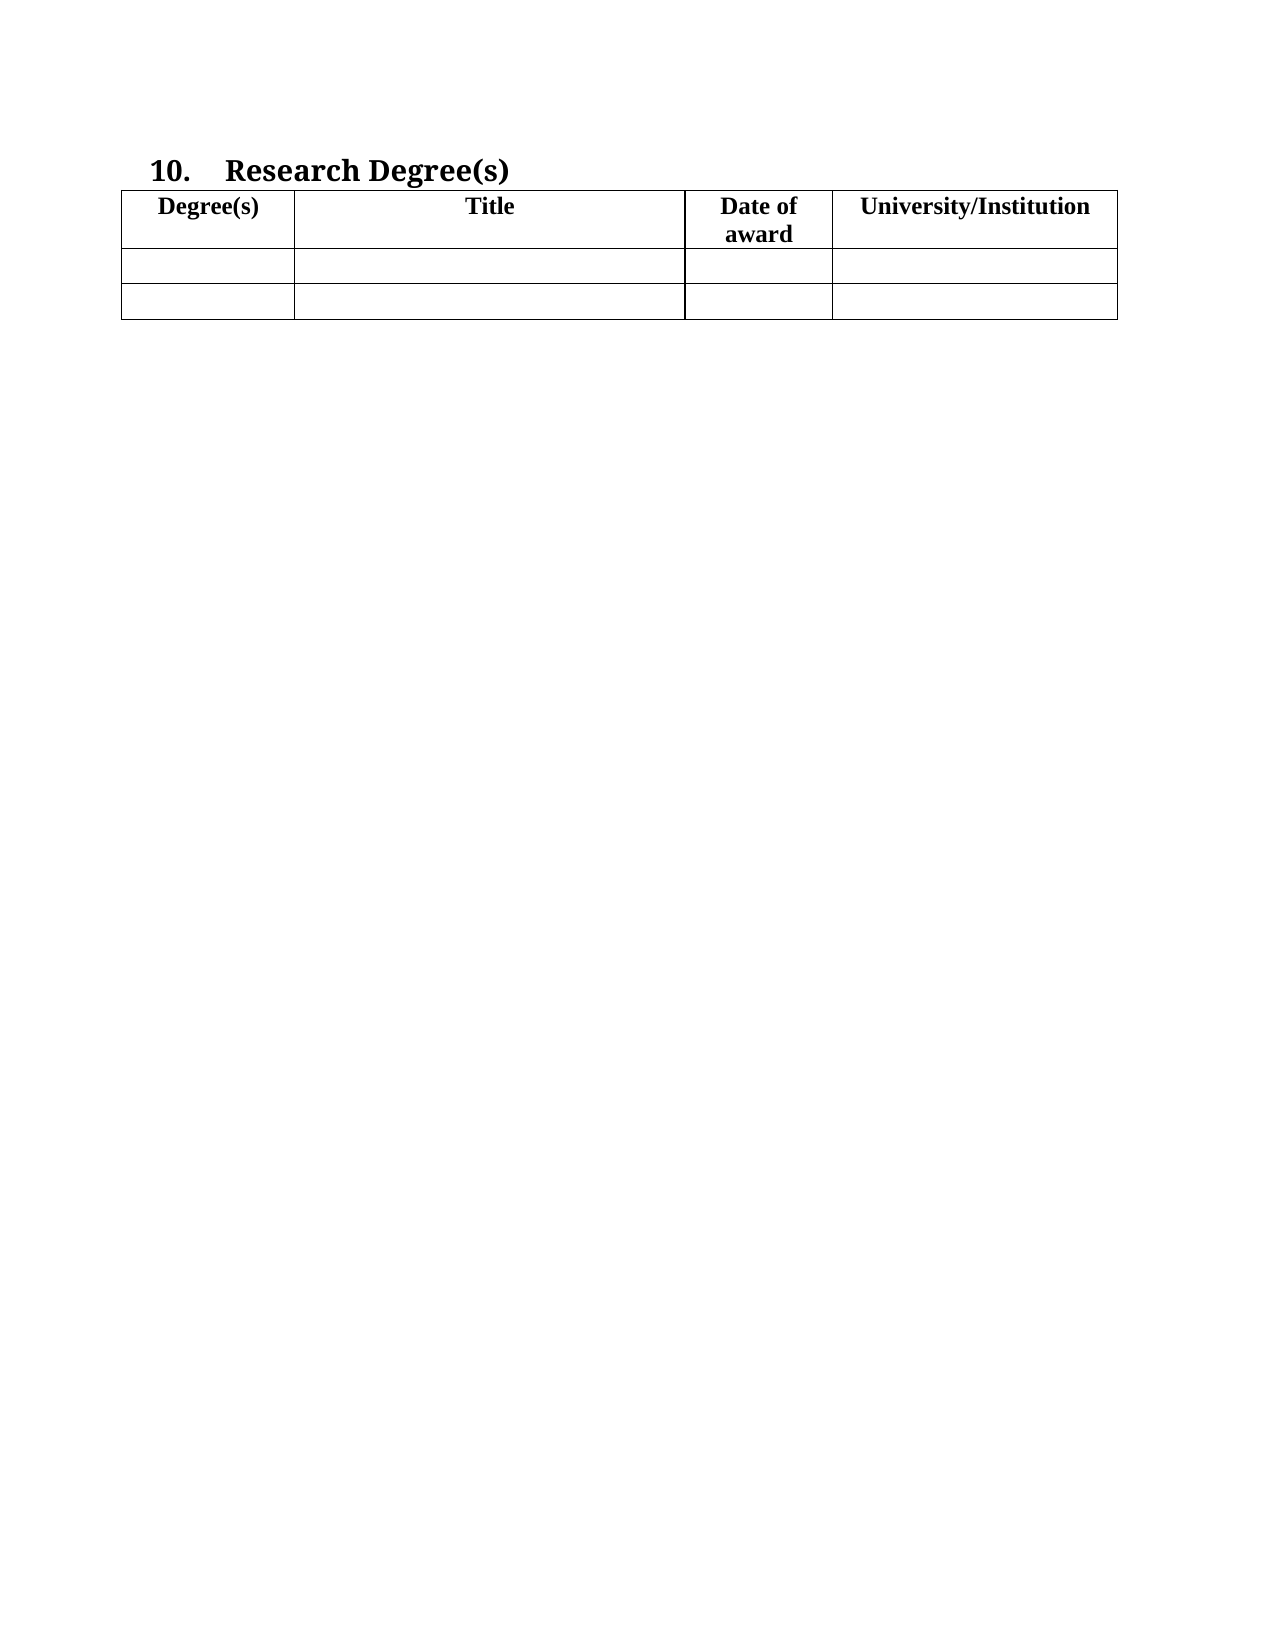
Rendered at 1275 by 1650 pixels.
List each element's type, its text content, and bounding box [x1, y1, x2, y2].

table_cell [122, 284, 294, 318]
table_cell [686, 284, 832, 318]
table_header Degree(s) [122, 191, 294, 248]
table_header Date of award [686, 191, 832, 248]
table_cell [833, 249, 1117, 283]
table_cell [295, 249, 684, 283]
table_cell [833, 284, 1117, 318]
table_header Title [295, 191, 684, 248]
table_cell [686, 249, 832, 283]
table_header University/Institution [833, 191, 1117, 248]
text 10. Research Degree(s) [150, 150, 1125, 190]
table_cell [295, 284, 684, 318]
table_cell [122, 249, 294, 283]
